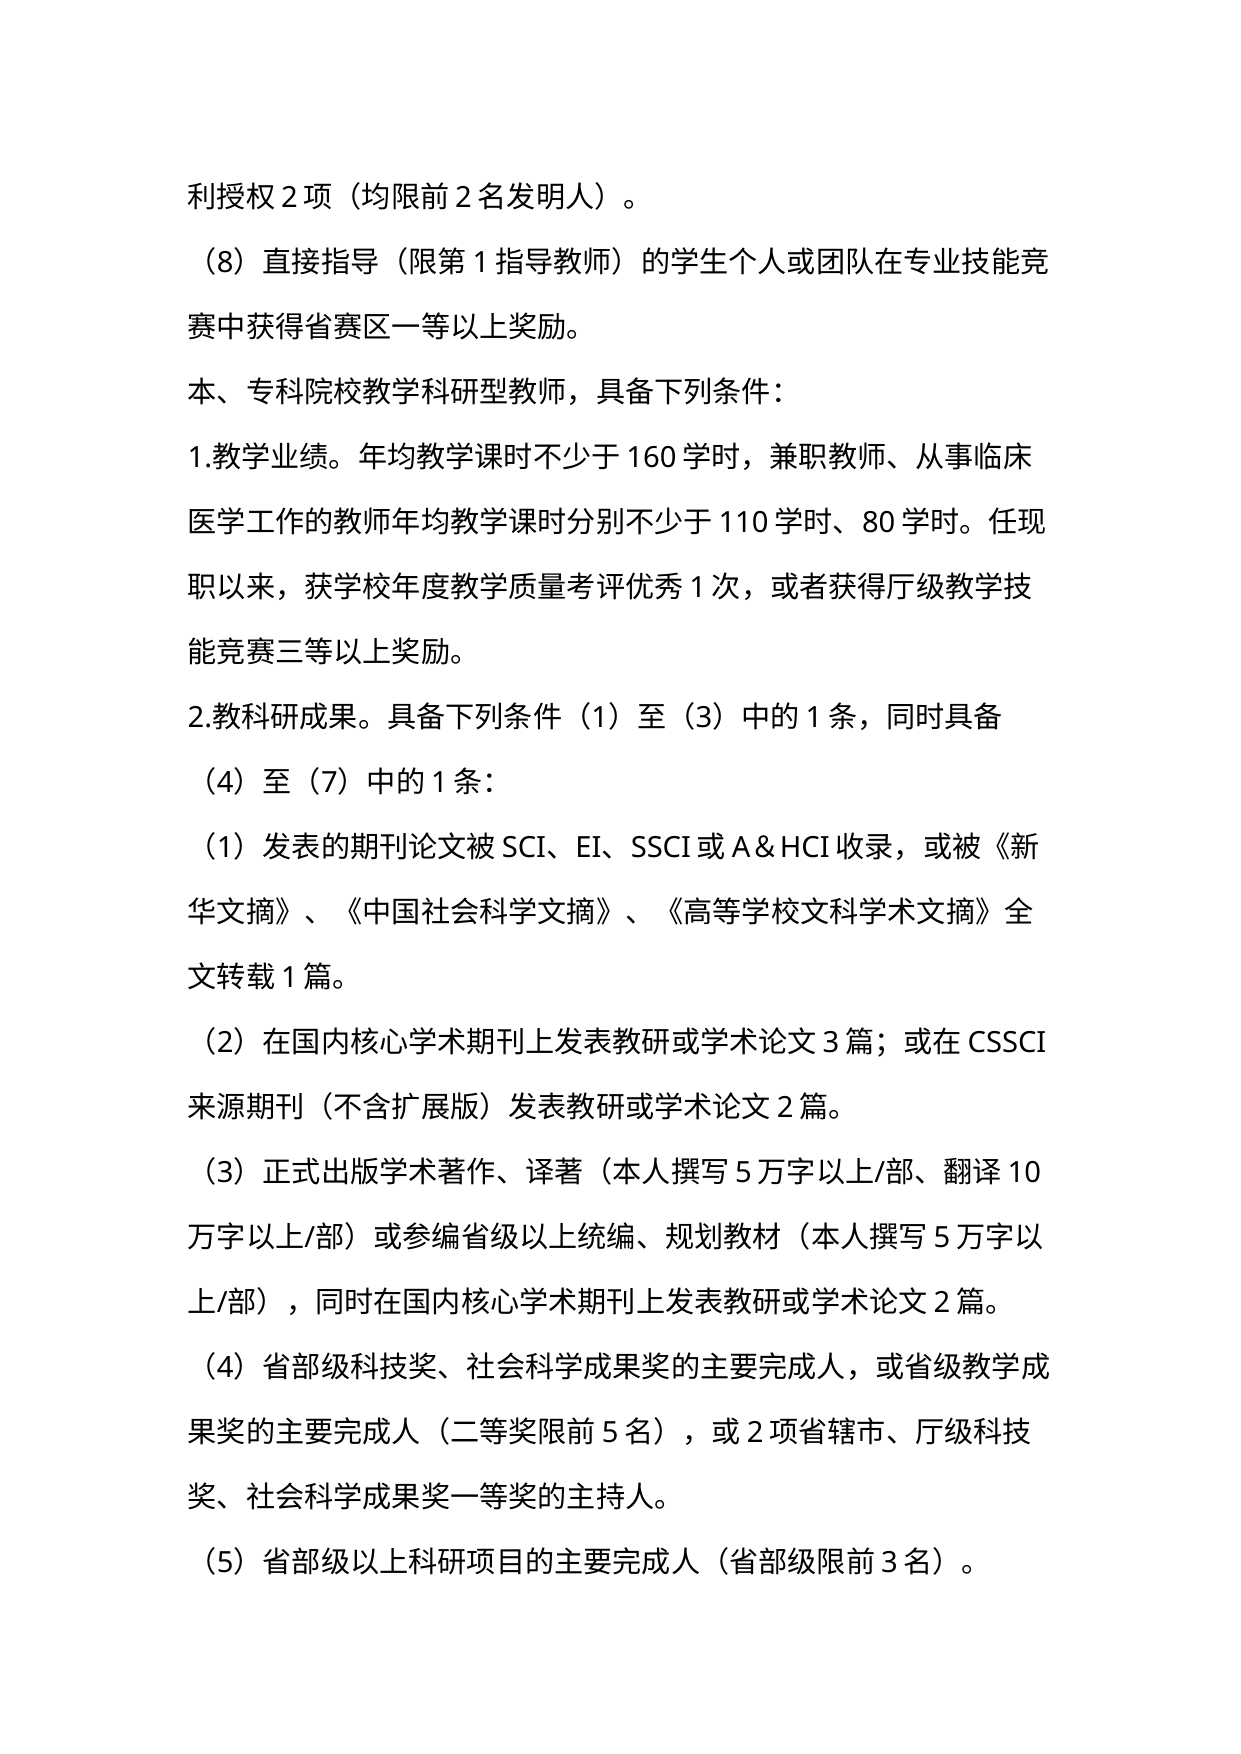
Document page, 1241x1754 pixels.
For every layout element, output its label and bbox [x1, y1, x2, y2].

text [187, 162, 1053, 1592]
